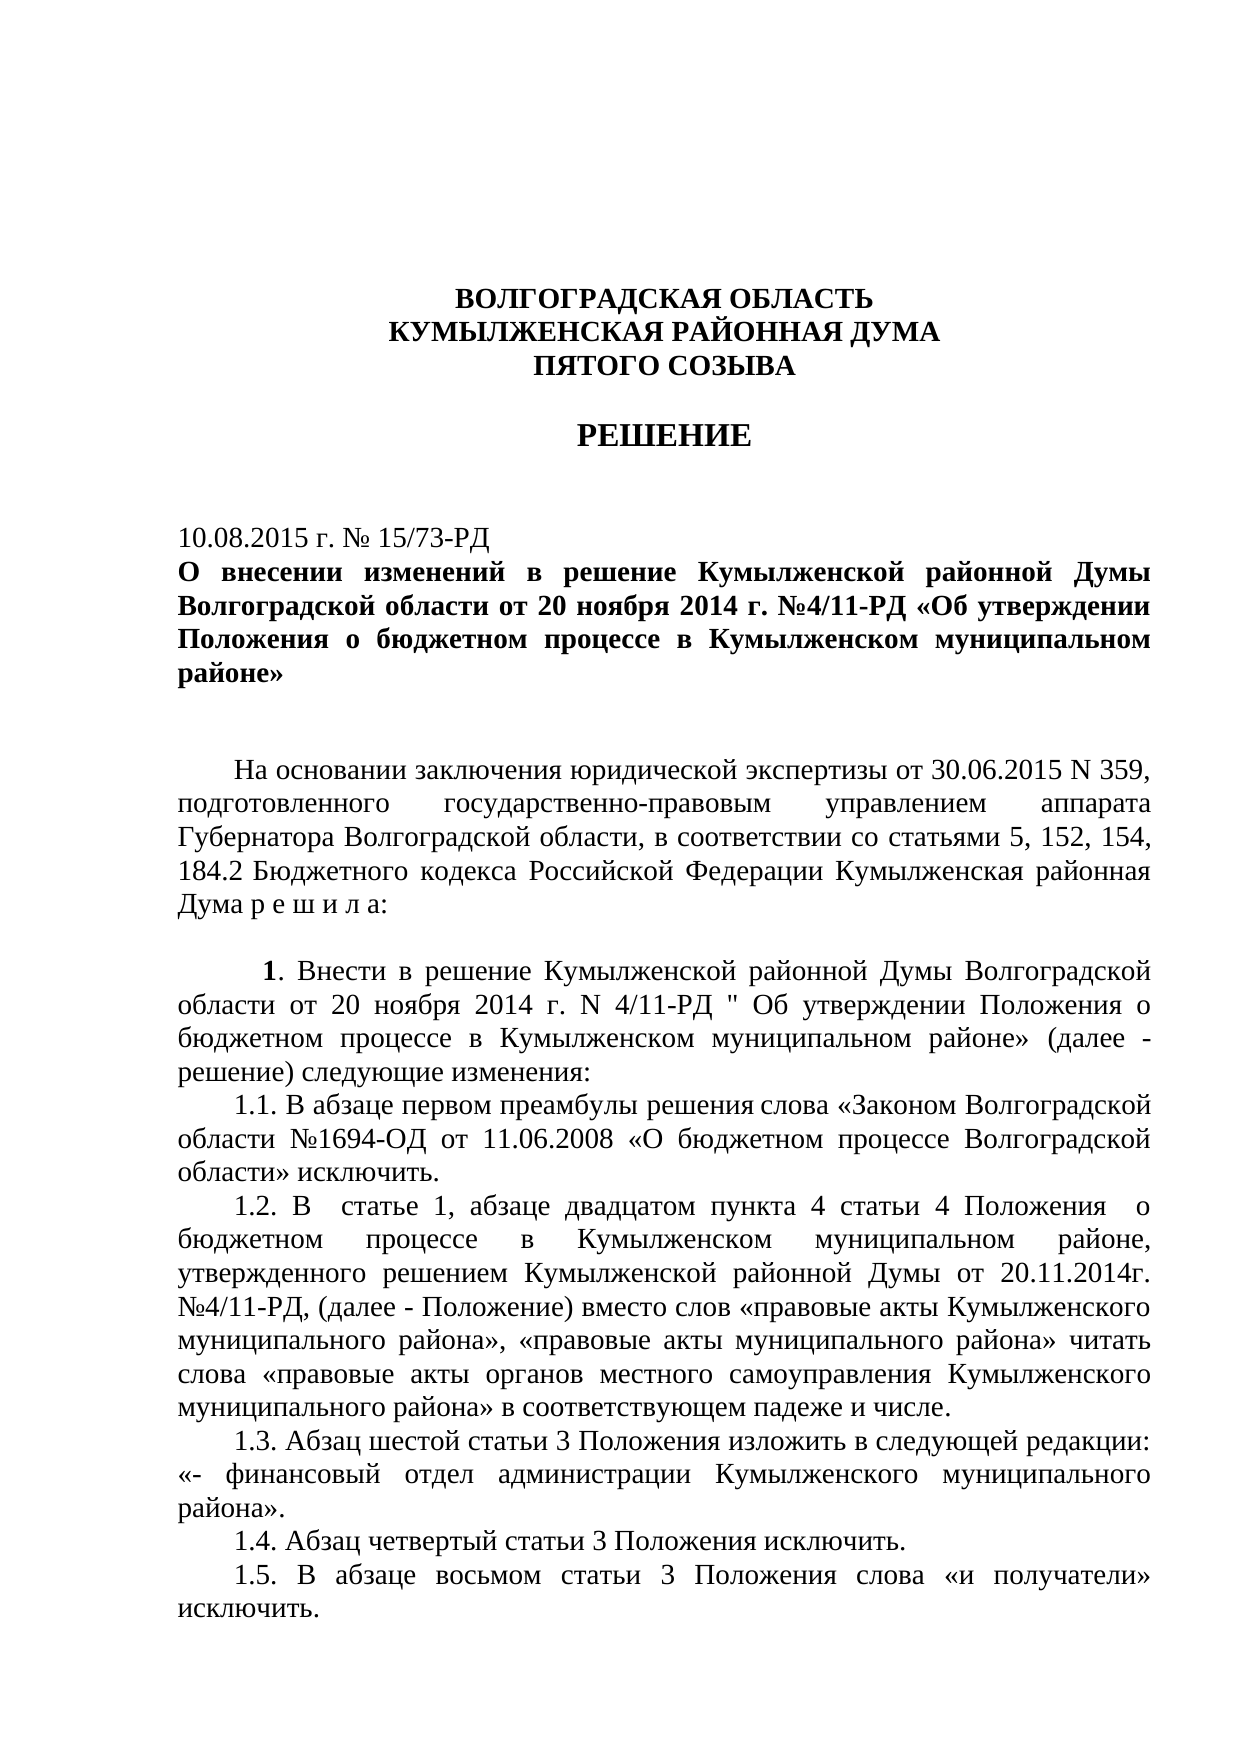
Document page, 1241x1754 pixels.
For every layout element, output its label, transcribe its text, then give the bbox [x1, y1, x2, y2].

text РЕШЕНИЕ [177, 415, 1152, 453]
text 1.4. Абзац четвертый статьи 3 Положения исключить. [177, 1523, 1152, 1557]
text 1. Внести в решение Кумылженской районной Думы Волгоградской области от 20 ноября 2014 г. N 4/11-РД " Об утверждении Положения о бюджетном процессе в Кумылженском муниципальном районе» (далее - решение) следующие изменения: [177, 953, 1152, 1087]
text КУМЫЛЖЕНСКАЯ РАЙОННАЯ ДУМА [177, 314, 1152, 348]
text 1.5. В абзаце восьмом статьи 3 Положения слова «и получатели» исключить. [177, 1557, 1152, 1624]
text 1.1. В абзаце первом преамбулы решения слова «Законом Волгоградской области №1694-ОД от 11.06.2008 «О бюджетном процессе Волгоградской области» исключить. [177, 1087, 1152, 1188]
text ВОЛГОГРАДСКАЯ ОБЛАСТЬ [177, 281, 1152, 314]
text 1.3. Абзац шестой статьи 3 Положения изложить в следующей редакции: «- финансовый отдел администрации Кумылженского муниципального района». [177, 1423, 1152, 1523]
text 1.2. В статье 1, абзаце двадцатом пункта 4 статьи 4 Положения о бюджетном процессе в Кумылженском муниципальном районе, утвержденного решением Кумылженской районной Думы от 20.11.2014г. №4/11-РД, (далее - Положение) вместо слов «правовые акты Кумылженского муниципального района», «правовые акты муниципального района» читать слова «правовые акты органов местного самоуправления Кумылженского муниципального района» в соответствующем падеже и числе. [177, 1188, 1152, 1423]
title 10.08.2015 г. № 15/73-РД [177, 521, 1152, 554]
text ПЯТОГО СОЗЫВА [177, 348, 1152, 382]
text О внесении изменений в решение Кумылженской районной Думы Волгоградской области от 20 ноября 2014 г. №4/11-РД «Об утверждении Положения о бюджетном процессе в Кумылженском муниципальном районе» [177, 554, 1152, 688]
text На основании заключения юридической экспертизы от 30.06.2015 N 359, подготовленного государственно-правовым управлением аппарата Губернатора Волгоградской области, в соответствии со статьями 5, 152, 154, 184.2 Бюджетного кодекса Российской Федерации Кумылженская районная Дума р е ш и л а: [177, 752, 1152, 920]
